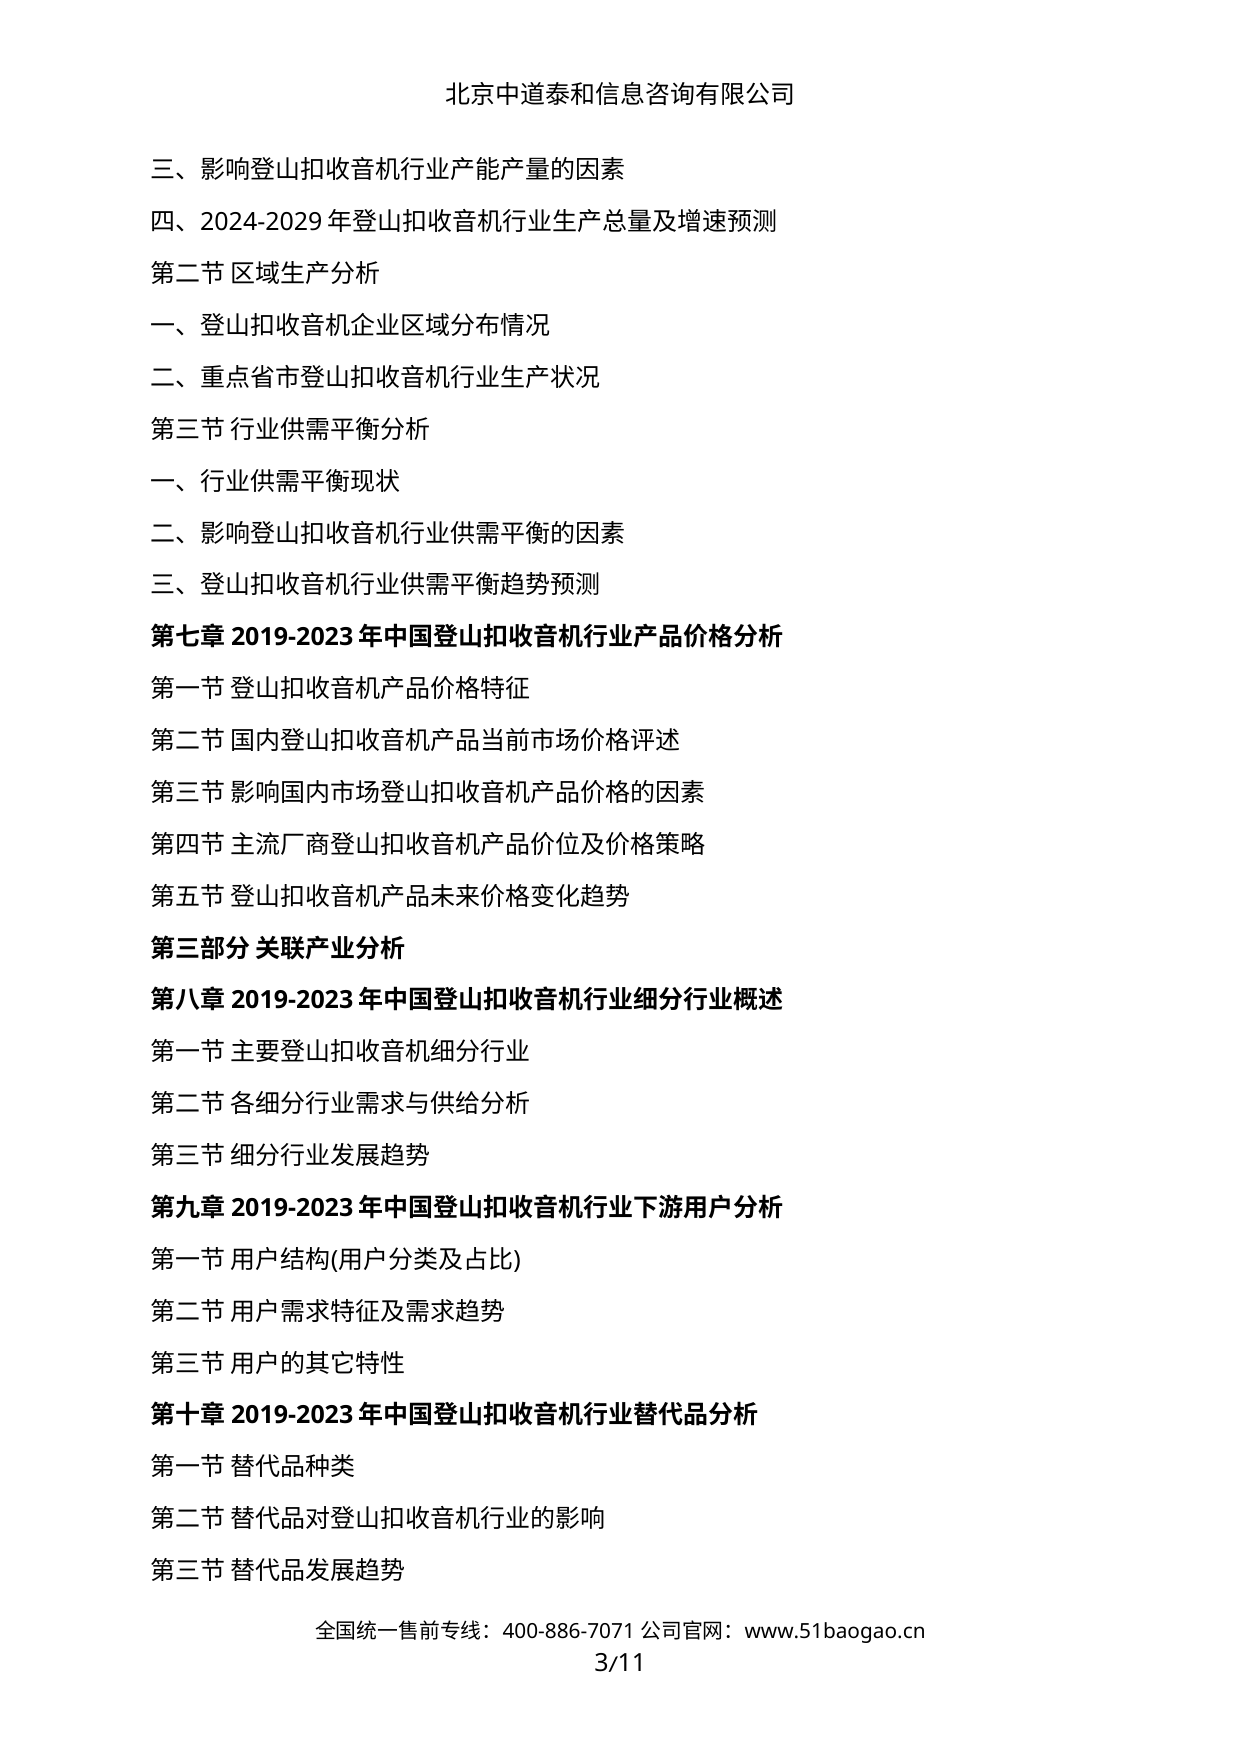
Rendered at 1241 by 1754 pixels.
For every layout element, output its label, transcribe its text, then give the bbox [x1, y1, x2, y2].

text 第一节 主要登山扣收音机细分行业 [150, 1032, 1090, 1068]
text 四、2024-2029年登山扣收音机行业生产总量及增速预测 [150, 202, 1090, 238]
text 三、登山扣收音机行业供需平衡趋势预测 [150, 565, 1090, 601]
text 第二节 各细分行业需求与供给分析 [150, 1084, 1090, 1120]
text 一、登山扣收音机企业区域分布情况 [150, 306, 1090, 342]
text 第九章 2019-2023年中国登山扣收音机行业下游用户分析 [150, 1187, 1090, 1224]
text 第十章 2019-2023年中国登山扣收音机行业替代品分析 [150, 1395, 1090, 1431]
text 第三节 行业供需平衡分析 [150, 409, 1090, 446]
text 二、重点省市登山扣收音机行业生产状况 [150, 357, 1090, 394]
text 第三节 用户的其它特性 [150, 1343, 1090, 1379]
text 一、行业供需平衡现状 [150, 461, 1090, 497]
text 第三节 替代品发展趋势 [150, 1551, 1090, 1587]
text 第三节 影响国内市场登山扣收音机产品价格的因素 [150, 772, 1090, 809]
text 第八章 2019-2023年中国登山扣收音机行业细分行业概述 [150, 980, 1090, 1016]
text 第二节 国内登山扣收音机产品当前市场价格评述 [150, 721, 1090, 757]
text 第三节 细分行业发展趋势 [150, 1136, 1090, 1172]
text 第一节 登山扣收音机产品价格特征 [150, 669, 1090, 705]
text 三、影响登山扣收音机行业产能产量的因素 [150, 150, 1090, 186]
text 第五节 登山扣收音机产品未来价格变化趋势 [150, 876, 1090, 912]
text 第一节 替代品种类 [150, 1447, 1090, 1483]
text 第一节 用户结构(用户分类及占比) [150, 1239, 1090, 1276]
text 第二节 用户需求特征及需求趋势 [150, 1291, 1090, 1327]
text 第二节 区域生产分析 [150, 254, 1090, 290]
text 第四节 主流厂商登山扣收音机产品价位及价格策略 [150, 824, 1090, 861]
text 第二节 替代品对登山扣收音机行业的影响 [150, 1499, 1090, 1535]
text 第七章 2019-2023年中国登山扣收音机行业产品价格分析 [150, 617, 1090, 653]
text 二、影响登山扣收音机行业供需平衡的因素 [150, 513, 1090, 549]
text 第三部分 关联产业分析 [150, 928, 1090, 964]
